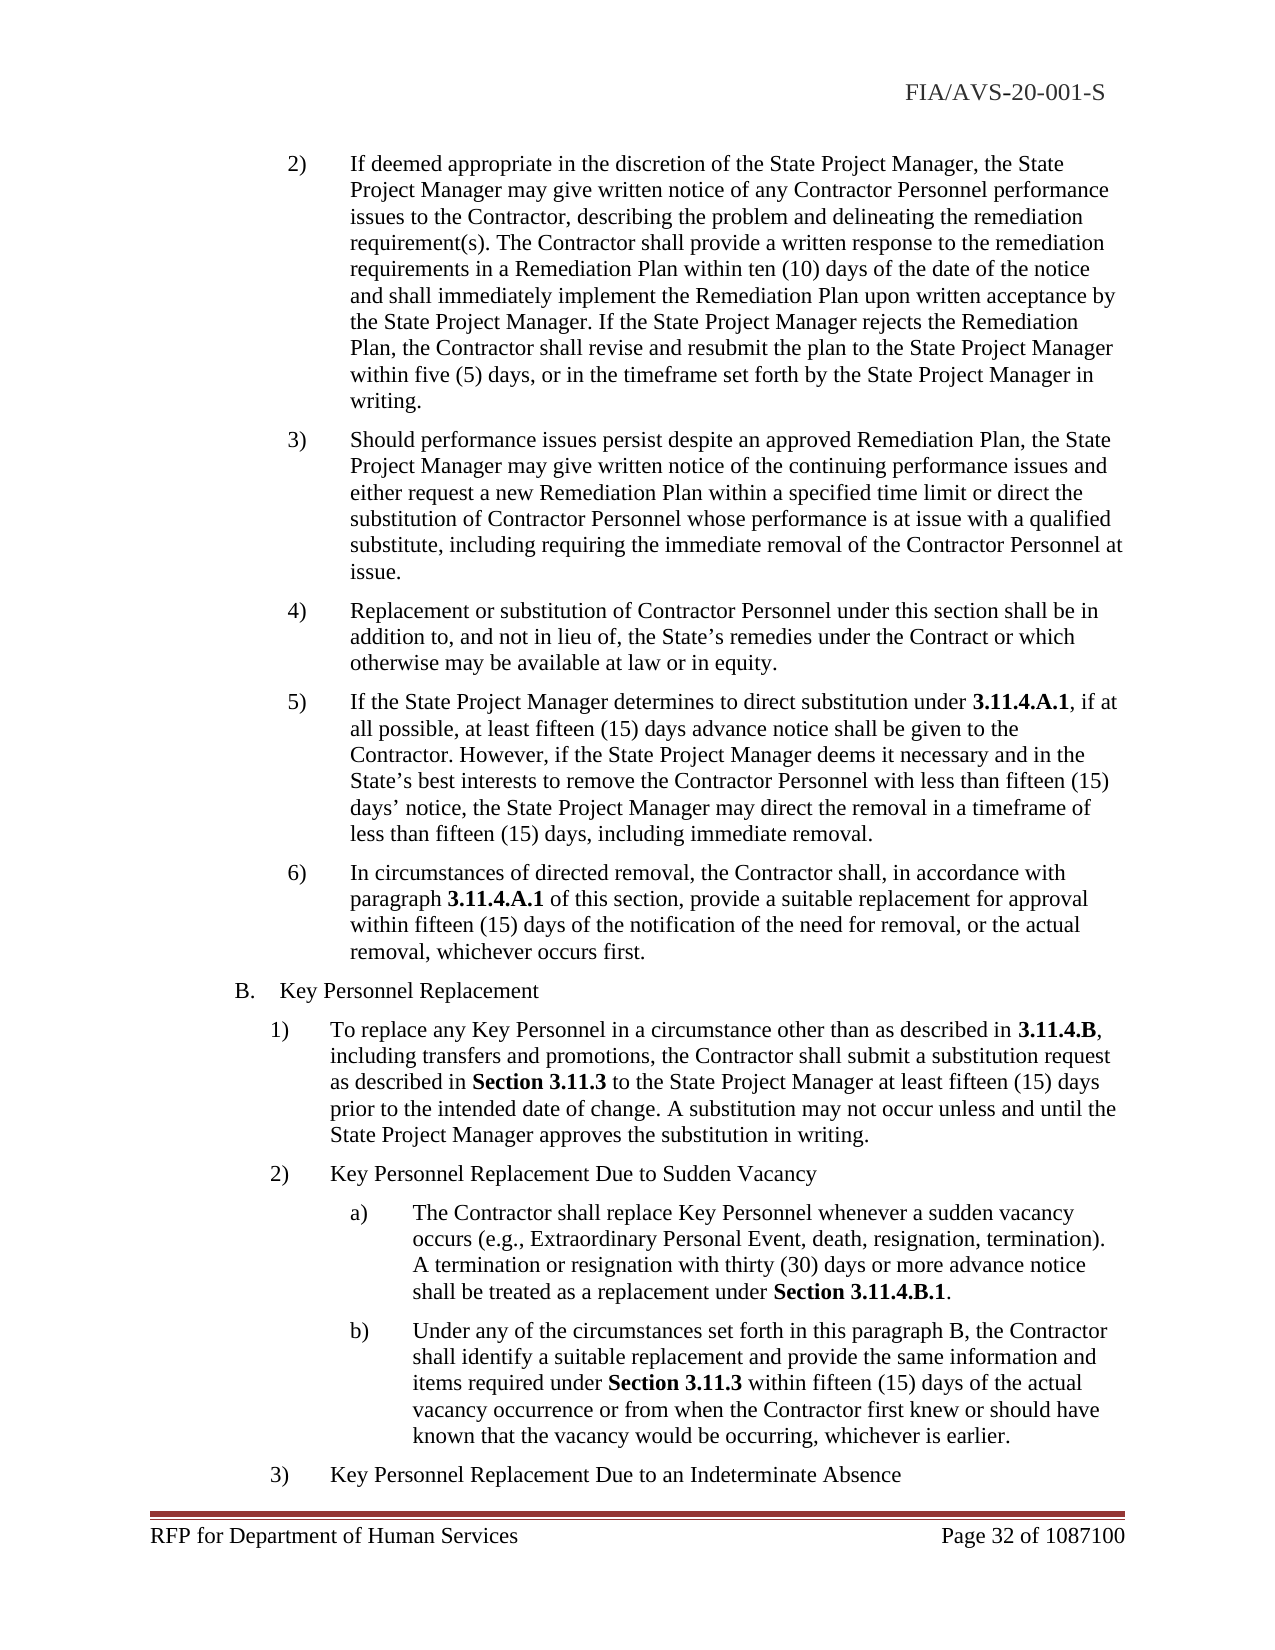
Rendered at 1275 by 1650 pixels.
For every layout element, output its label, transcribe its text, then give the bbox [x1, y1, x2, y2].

list If the State Project Manager determines to direct substitution under 3.11.4.A.1, if at all possible, at least fifteen (15) days advance notice shall be given to the Contractor. However, if the State Project Manager deems it necessary and in the State’s best interests to remove the Contractor Personnel with less than fifteen (15) days’ notice, the State Project Manager may direct the removal in a timeframe of less than fifteen (15) days, including immediate removal. [287, 688, 1125, 846]
list Should performance issues persist despite an approved Remediation Plan, the State Project Manager may give written notice of the continuing performance issues and either request a new Remediation Plan within a specified time limit or direct the substitution of Contractor Personnel whose performance is at issue with a qualified substitute, including requiring the immediate removal of the Contractor Personnel at issue. [287, 426, 1125, 584]
list Key Personnel Replacement Due to an Indeterminate Absence [270, 1461, 1125, 1487]
list Key Personnel Replacement [234, 977, 1125, 1003]
list If deemed appropriate in the discretion of the State Project Manager, the State Project Manager may give written notice of any Contractor Personnel performance issues to the Contractor, describing the problem and delineating the remediation requirement(s). The Contractor shall provide a written response to the remediation requirements in a Remediation Plan within ten (10) days of the date of the notice and shall immediately implement the Remediation Plan upon written acceptance by the State Project Manager. If the State Project Manager rejects the Remediation Plan, the Contractor shall revise and resubmit the plan to the State Project Manager within five (5) days, or in the timeframe set forth by the State Project Manager in writing. [287, 150, 1125, 413]
list Under any of the circumstances set forth in this paragraph B, the Contractor shall identify a suitable replacement and provide the same information and items required under Section 3.11.3 within fifteen (15) days of the actual vacancy occurrence or from when the Contractor first knew or should have known that the vacancy would be occurring, whichever is earlier. [350, 1317, 1125, 1448]
list To replace any Key Personnel in a circumstance other than as described in 3.11.4.B, including transfers and promotions, the Contractor shall submit a substitution request as described in Section 3.11.3 to the State Project Manager at least fifteen (15) days prior to the intended date of change. A substitution may not occur unless and until the State Project Manager approves the substitution in writing. [270, 1016, 1125, 1147]
list In circumstances of directed removal, the Contractor shall, in accordance with paragraph 3.11.4.A.1 of this section, provide a suitable replacement for approval within fifteen (15) days of the notification of the need for removal, or the actual removal, whichever occurs first. [287, 859, 1125, 964]
list Key Personnel Replacement Due to Sudden Vacancy [270, 1160, 1125, 1186]
list Replacement or substitution of Contractor Personnel under this section shall be in addition to, and not in lieu of, the State’s remedies under the Contract or which otherwise may be available at law or in equity. [287, 597, 1125, 676]
list The Contractor shall replace Key Personnel whenever a sudden vacancy occurs (e.g., Extraordinary Personal Event, death, resignation, termination). A termination or resignation with thirty (30) days or more advance notice shall be treated as a replacement under Section 3.11.4.B.1. [350, 1199, 1125, 1304]
